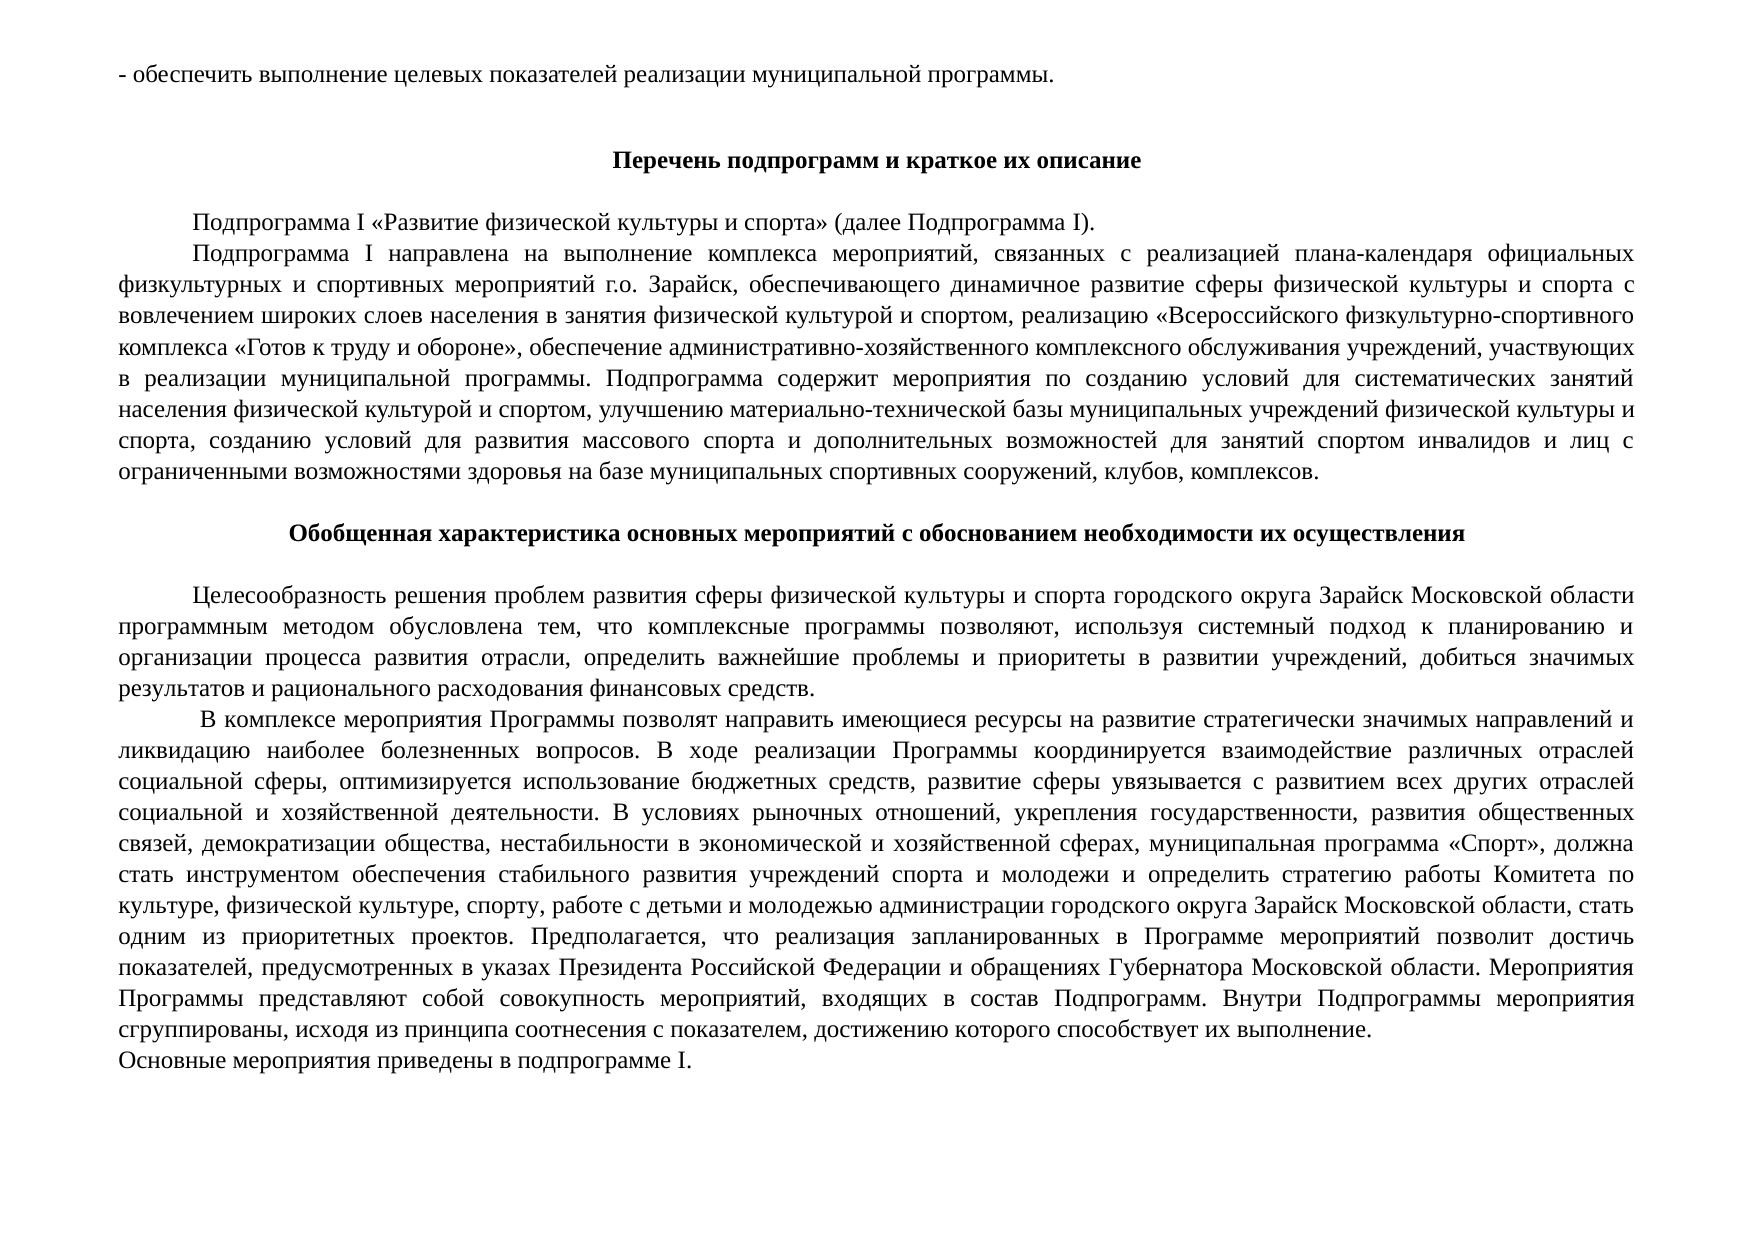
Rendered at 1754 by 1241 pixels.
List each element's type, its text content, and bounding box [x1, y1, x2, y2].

text Обобщенная характеристика основных мероприятий с обоснованием необходимости их осуществления [118, 518, 1636, 547]
text Подпрограмма I направлена на выполнение комплекса мероприятий, связанных с реализацией плана-календаря официальных физкультурных и спортивных мероприятий г.о. Зарайск, обеспечивающего динамичное развитие сферы физической культуры и спорта с вовлечением широких слоев населения в занятия физической культурой и спортом, реализацию «Всероссийского физкультурно-спортивного комплекса «Готов к труду и обороне», обеспечение административно-хозяйственного комплексного обслуживания учреждений, участвующих в реализации муниципальной программы. Подпрограмма содержит мероприятия по созданию условий для систематических занятий населения физической культурой и спортом, улучшению материально-технической базы муниципальных учреждений физической культуры и спорта, созданию условий для развития массового спорта и дополнительных возможностей для занятий спортом инвалидов и лиц с ограниченными возможностями здоровья на базе муниципальных спортивных сооружений, клубов, комплексов. [118, 238, 1636, 484]
text Подпрограмма I «Развитие физической культуры и спорта» (далее Подпрограмма I). [118, 207, 1636, 236]
text Целесообразность решения проблем развития сферы физической культуры и спорта городского округа Зарайск Московской области программным методом обусловлена тем, что комплексные программы позволяют, используя системный подход к планированию и организации процесса развития отрасли, определить важнейшие проблемы и приоритеты в развитии учреждений, добиться значимых результатов и рационального расходования финансовых средств. [118, 580, 1636, 702]
text Основные мероприятия приведены в подпрограмме I. [118, 1046, 1636, 1074]
text В комплексе мероприятия Программы позволят направить имеющиеся ресурсы на развитие стратегически значимых направлений и ликвидацию наиболее болезненных вопросов. В ходе реализации Программы координируется взаимодействие различных отраслей социальной сферы, оптимизируется использование бюджетных средств, развитие сферы увязывается с развитием всех других отраслей социальной и хозяйственной деятельности. В условиях рыночных отношений, укрепления государственности, развития общественных связей, демократизации общества, нестабильности в экономической и хозяйственной сферах, муниципальная программа «Спорт», должна стать инструментом обеспечения стабильного развития учреждений спорта и молодежи и определить стратегию работы Комитета по культуре, физической культуре, спорту, работе с детьми и молодежью администрации городского округа Зарайск Московской области, стать одним из приоритетных проектов. Предполагается, что реализация запланированных в Программе мероприятий позволит достичь показателей, предусмотренных в указах Президента Российской Федерации и обращениях Губернатора Московской области. Мероприятия Программы представляют собой совокупность мероприятий, входящих в состав Подпрограмм. Внутри Подпрограммы мероприятия сгруппированы, исходя из принципа соотнесения с показателем, достижению которого способствует их выполнение. [118, 704, 1636, 1043]
text - обеспечить выполнение целевых показателей реализации муниципальной программы. [118, 59, 1636, 88]
text Перечень подпрограмм и краткое их описание [118, 145, 1636, 174]
